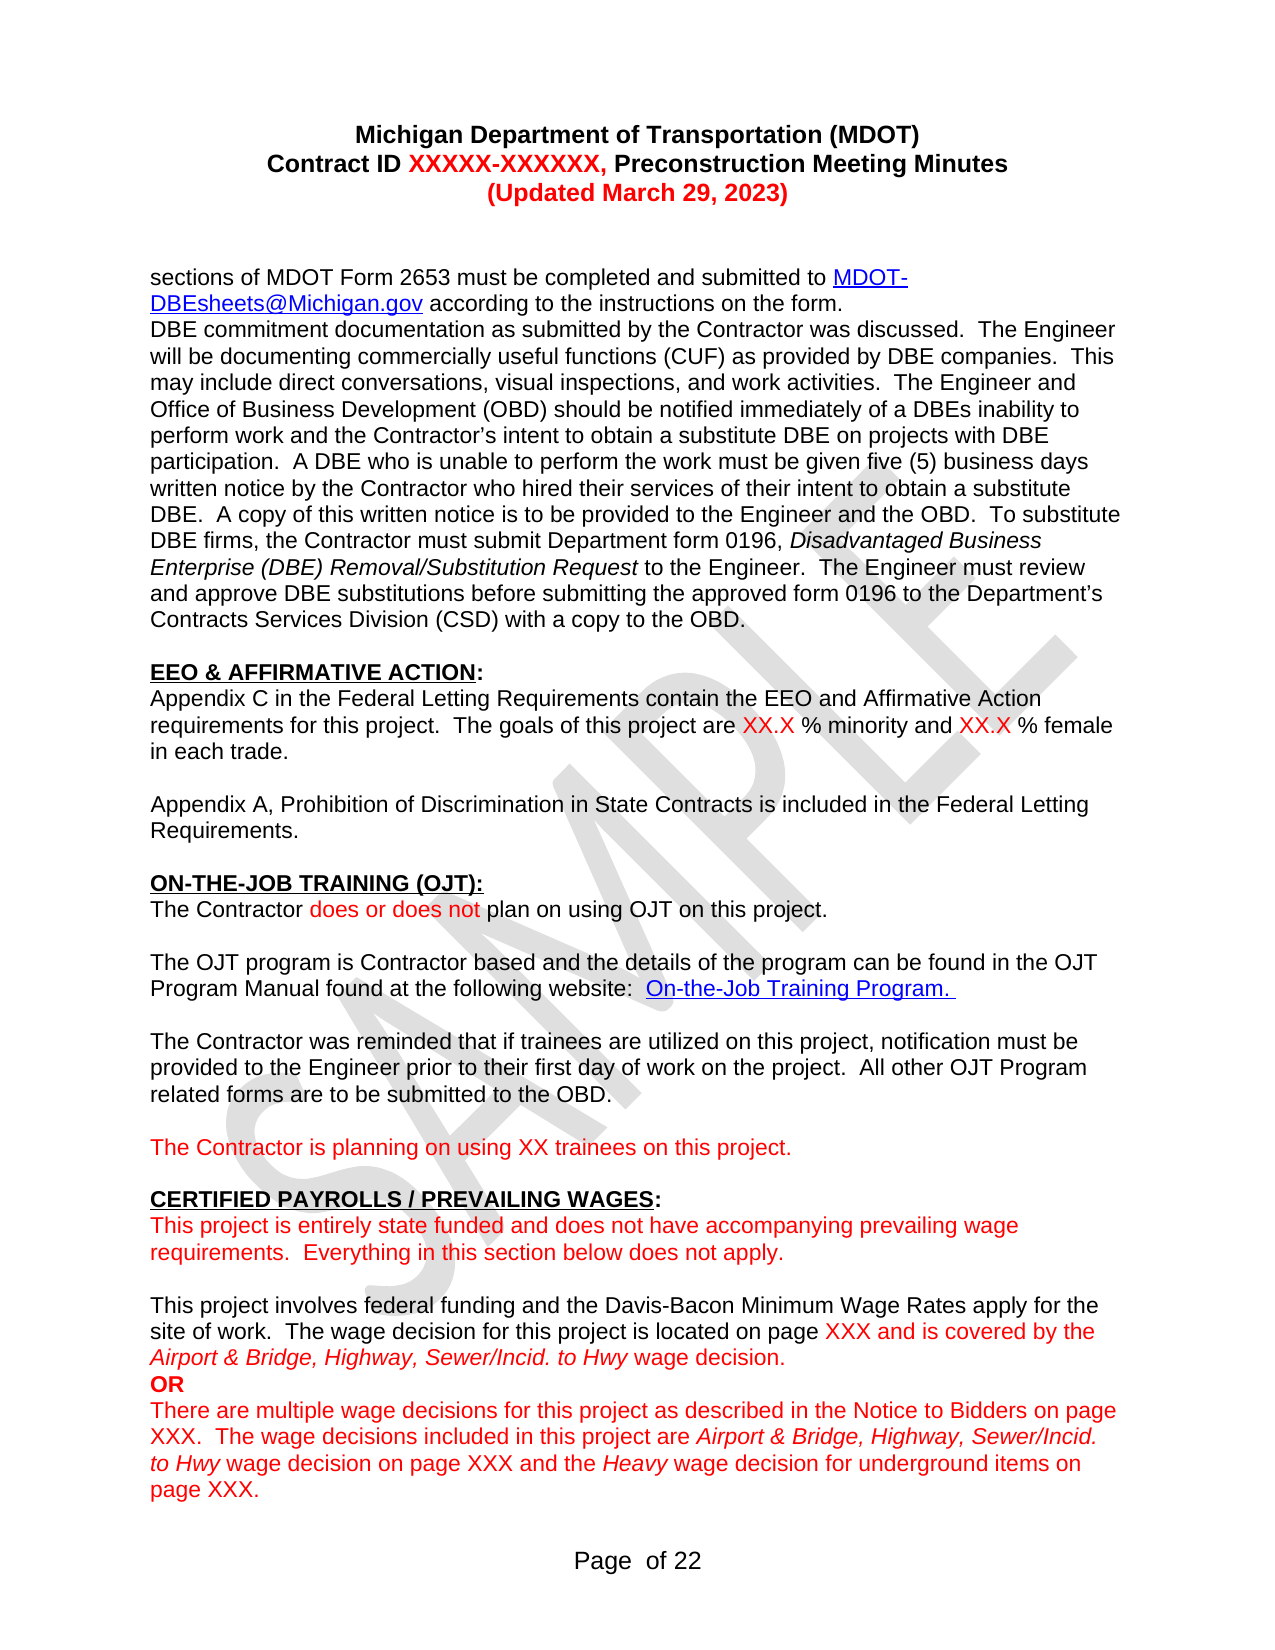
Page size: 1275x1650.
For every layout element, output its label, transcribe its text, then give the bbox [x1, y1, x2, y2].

text DBE commitment documentation as submitted by the Contractor was discussed. The Engineer will be documenting commercially useful functions (CUF) as provided by DBE companies. This may include direct conversations, visual inspections, and work activities. The Engineer and Office of Business Development (OBD) should be notified immediately of a DBEs inability to perform work and the Contractor’s intent to obtain a substitute DBE on projects with DBE participation. A DBE who is unable to perform the work must be given five (5) business days written notice by the Contractor who hired their services of their intent to obtain a substitute DBE. A copy of this written notice is to be provided to the Engineer and the OBD. To substitute DBE firms, the Contractor must submit Department form 0196, Disadvantaged Business Enterprise (DBE) Removal/Substitution Request to the Engineer. The Engineer must review and approve DBE substitutions before submitting the approved form 0196 to the Department’s Contracts Services Division (CSD) with a copy to the OBD. [150, 316, 1125, 633]
text The Contractor is planning on using XX trainees on this project. [150, 1133, 1125, 1160]
text Appendix A, Prohibition of Discrimination in State Contracts is included in the Federal Letting Requirements. [150, 791, 1125, 843]
text EEO & AFFIRMATIVE ACTION: [150, 659, 1125, 685]
text ON-THE-JOB TRAINING (OJT): [150, 870, 1125, 896]
text OR [150, 1371, 1125, 1397]
text The Contractor does or does not plan on using OJT on this project. [150, 896, 1125, 923]
text CERTIFIED PAYROLLS / PREVAILING WAGES: [150, 1186, 1125, 1212]
text The Contractor was reminded that if trainees are utilized on this project, notification must be provided to the Engineer prior to their first day of work on the project. All other OJT Program related forms are to be submitted to the OBD. [150, 1028, 1125, 1107]
text This project is entirely state funded and does not have accompanying prevailing wage requirements. Everything in this section below does not apply. [150, 1212, 1125, 1265]
text The OJT program is Contractor based and the details of the program can be found in the OJT Program Manual found at the following website: On-the-Job Training Program. [150, 949, 1125, 1002]
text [150, 264, 1125, 316]
text There are multiple wage decisions for this project as described in the Notice to Bidders on page XXX. The wage decisions included in this project are Airport & Bridge, Highway, Sewer/Incid. to Hwy wage decision on page XXX and the Heavy wage decision for underground items on page XXX. [150, 1397, 1125, 1502]
text This project involves federal funding and the Davis-Bacon Minimum Wage Rates apply for the site of work. The wage decision for this project is located on page XXX and is covered by the Airport & Bridge, Highway, Sewer/Incid. to Hwy wage decision. [150, 1292, 1125, 1371]
text Appendix C in the Federal Letting Requirements contain the EEO and Affirmative Action requirements for this project. The goals of this project are XX.X % minority and XX.X % female in each trade. [150, 685, 1125, 764]
